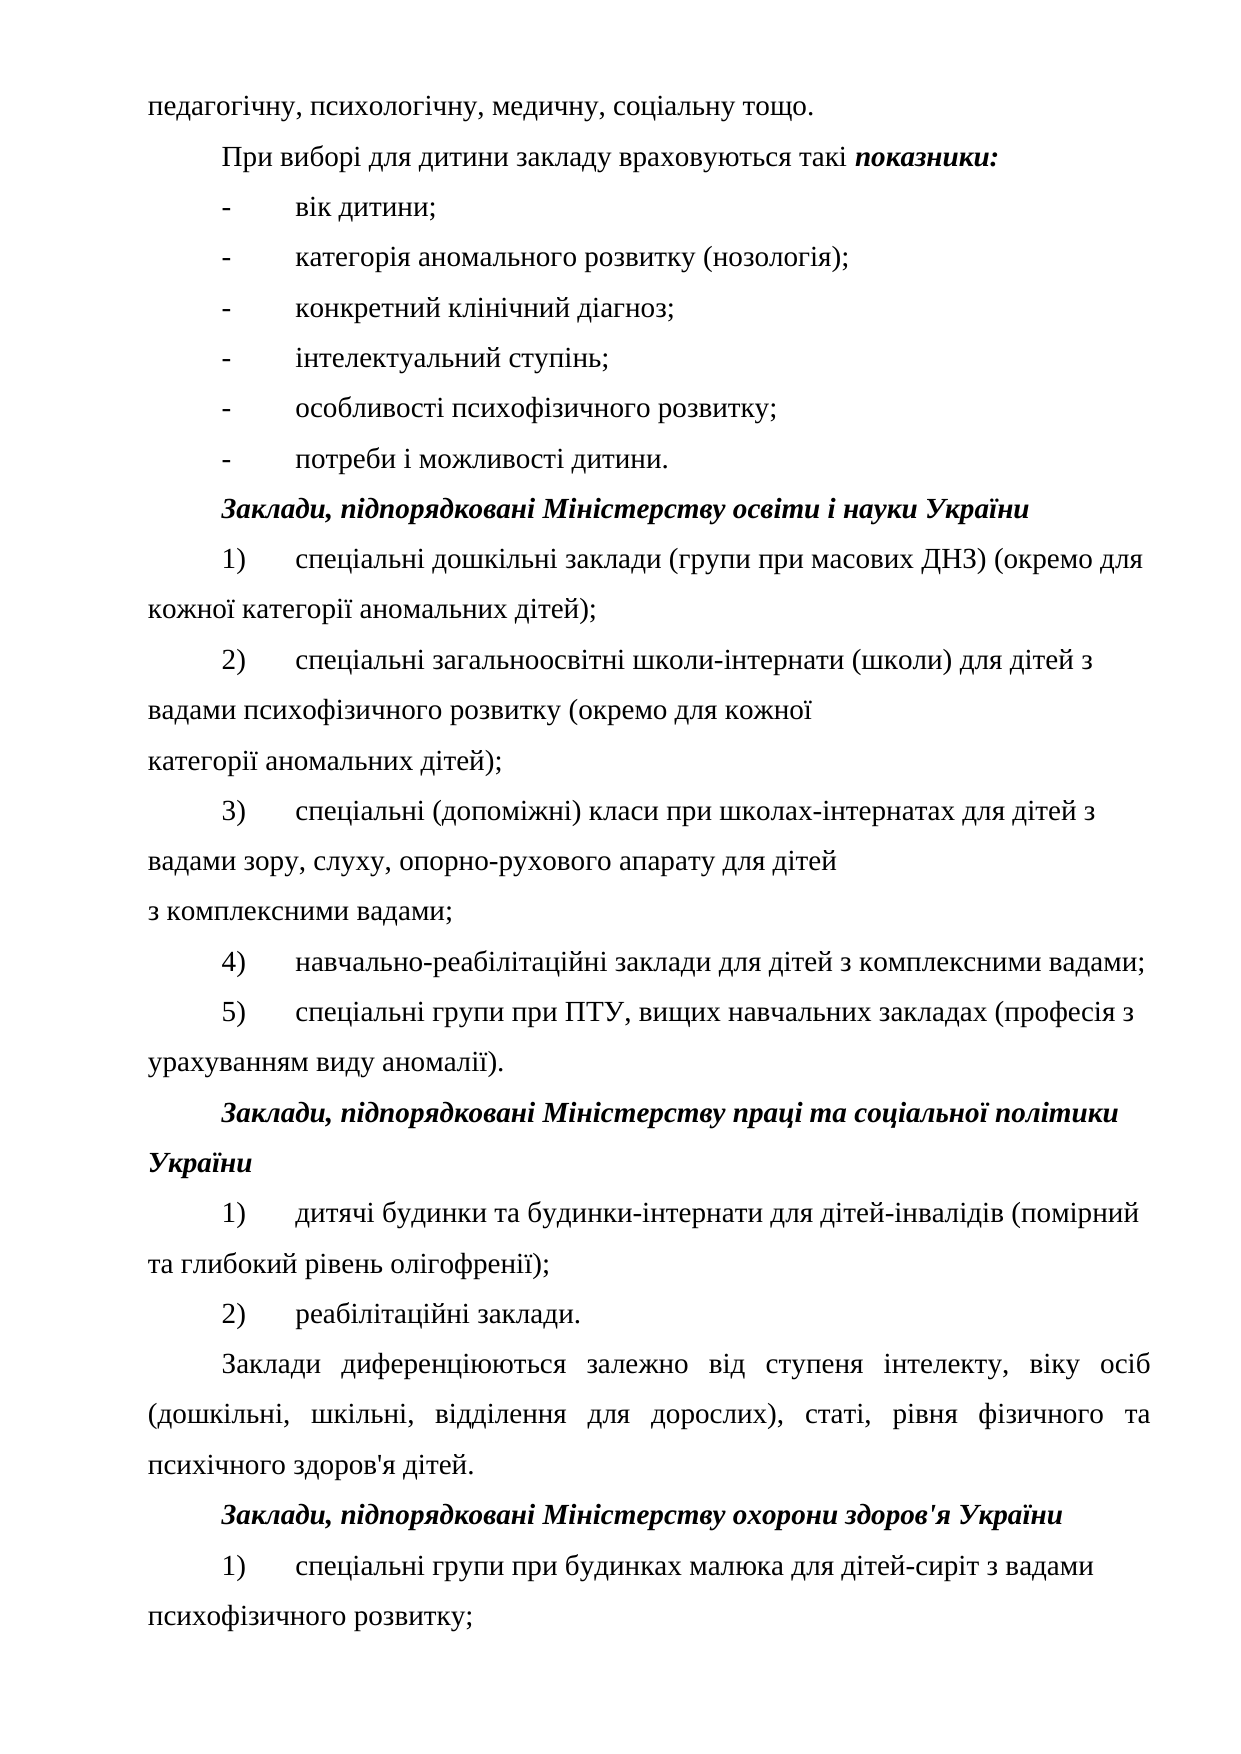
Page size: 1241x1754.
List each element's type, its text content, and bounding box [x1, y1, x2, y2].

list особливості психофізичного розвитку; [148, 390, 1152, 424]
list спеціальні загальноосвітні школи-інтернати (школи) для дітей з вадами психофізичного розвитку (окремо для кожної категорії аномальних дітей); [148, 642, 1152, 776]
list спеціальні дошкільні заклади (групи при масових ДНЗ) (окремо для кожної категорії аномальних дітей); [148, 541, 1152, 625]
list навчально-реабілітаційні заклади для дітей з комплексними вадами; [148, 944, 1152, 977]
list конкретний клінічний діагноз; [148, 290, 1152, 323]
list потреби і можливості дитини. [148, 441, 1152, 474]
list дитячі будинки та будинки-інтернати для дітей-інвалідів (помірний та глибокий рівень олігофренії); [148, 1195, 1152, 1279]
list інтелектуальний ступінь; [148, 340, 1152, 374]
text Заклади, підпорядковані Міністерству праці та соціальної політики України [148, 1095, 1152, 1179]
list спеціальні (допоміжні) класи при школах-інтернатах для дітей з вадами зору, слуху, опорно-рухового апарату для дітей з комплексними вадами; [148, 793, 1152, 927]
list вік дитини; [148, 189, 1152, 223]
text Заклади, підпорядковані Міністерству освіти і науки України [148, 491, 1152, 524]
list спеціальні групи при ПТУ, вищих навчальних закладах (професія з урахуванням виду аномалії). [148, 994, 1152, 1078]
text Заклади, підпорядковані Міністерству охорони здоров'я України [148, 1497, 1152, 1531]
list спеціальні групи при будинках малюка для дітей-сиріт з вадами психофізичного розвитку; [148, 1548, 1152, 1631]
list реабілітаційні заклади. [148, 1296, 1152, 1329]
text При виборі для дитини закладу враховуються такі показники: [148, 139, 1152, 172]
list категорія аномального розвитку (нозологія); [148, 239, 1152, 273]
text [148, 88, 1152, 122]
text Заклади диференціюються залежно від ступеня інтелекту, віку осіб (дошкільні, шкільні, відділення для дорослих), статі, рівня фізичного та психічного здоров'я дітей. [148, 1346, 1152, 1481]
